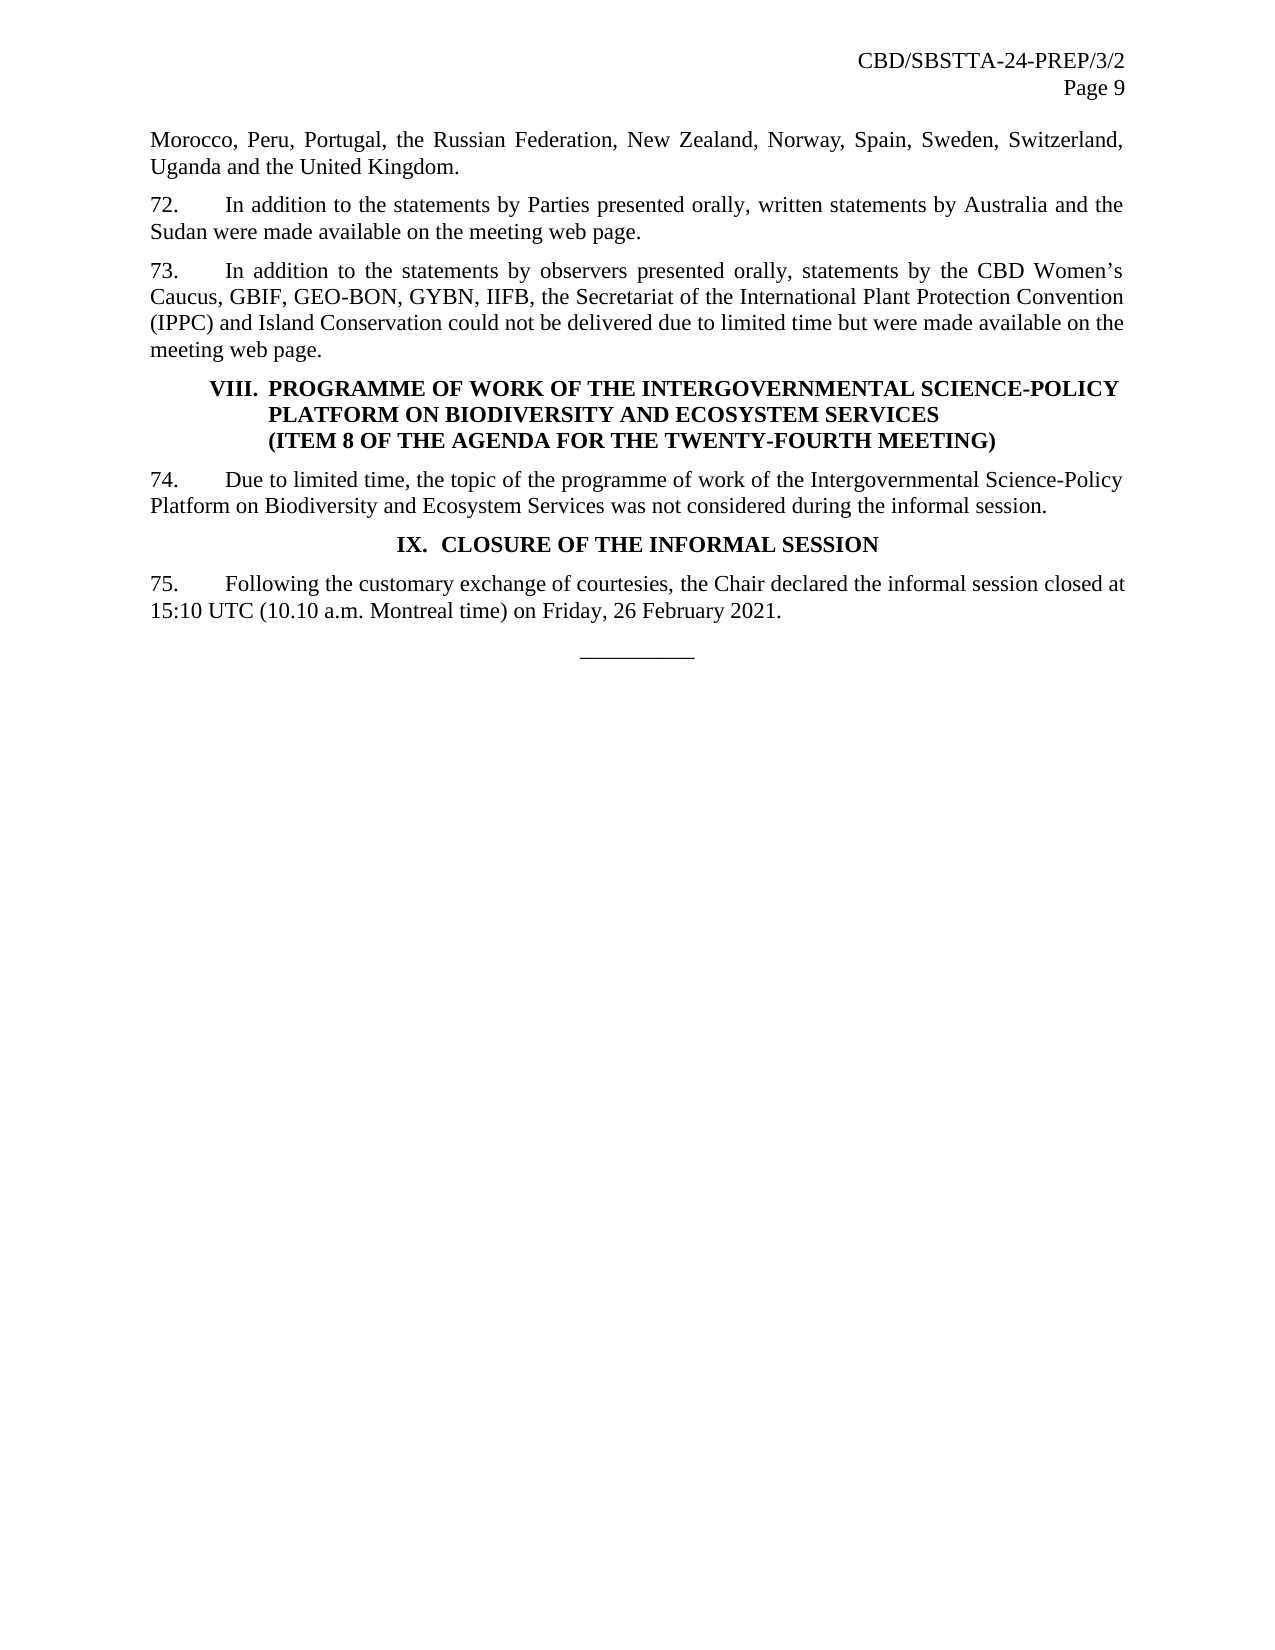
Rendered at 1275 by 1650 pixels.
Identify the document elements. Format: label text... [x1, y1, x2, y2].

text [150, 126, 1125, 179]
subtitle Programme of work of the Intergovernmental Science-Policy Platform on Biodiversity and Ecosystem Services (item 8 of the agenda for the twenty-fourth meeting) [209, 375, 1125, 454]
text Following the customary exchange of courtesies, the Chair declared the informal session closed at 15:10 UTC (10.10 a.m. Montreal time) on Friday, 26 February 2021. [150, 570, 1125, 623]
text In addition to the statements by observers presented orally, statements by the CBD Women’s Caucus, GBIF, GEO-BON, GYBN, IIFB, the Secretariat of the International Plant Protection Convention (IPPC) and Island Conservation could not be delivered due to limited time but were made available on the meeting web page. [150, 257, 1125, 362]
text Due to limited time, the topic of the programme of work of the Intergovernmental Science-Policy Platform on Biodiversity and Ecosystem Services was not considered during the informal session. [150, 466, 1125, 519]
text In addition to the statements by Parties presented orally, written statements by Australia and the Sudan were made available on the meeting web page. [150, 192, 1125, 244]
subtitle __________ [242, 636, 1032, 662]
subtitle Closure of the informal session [150, 531, 1125, 558]
